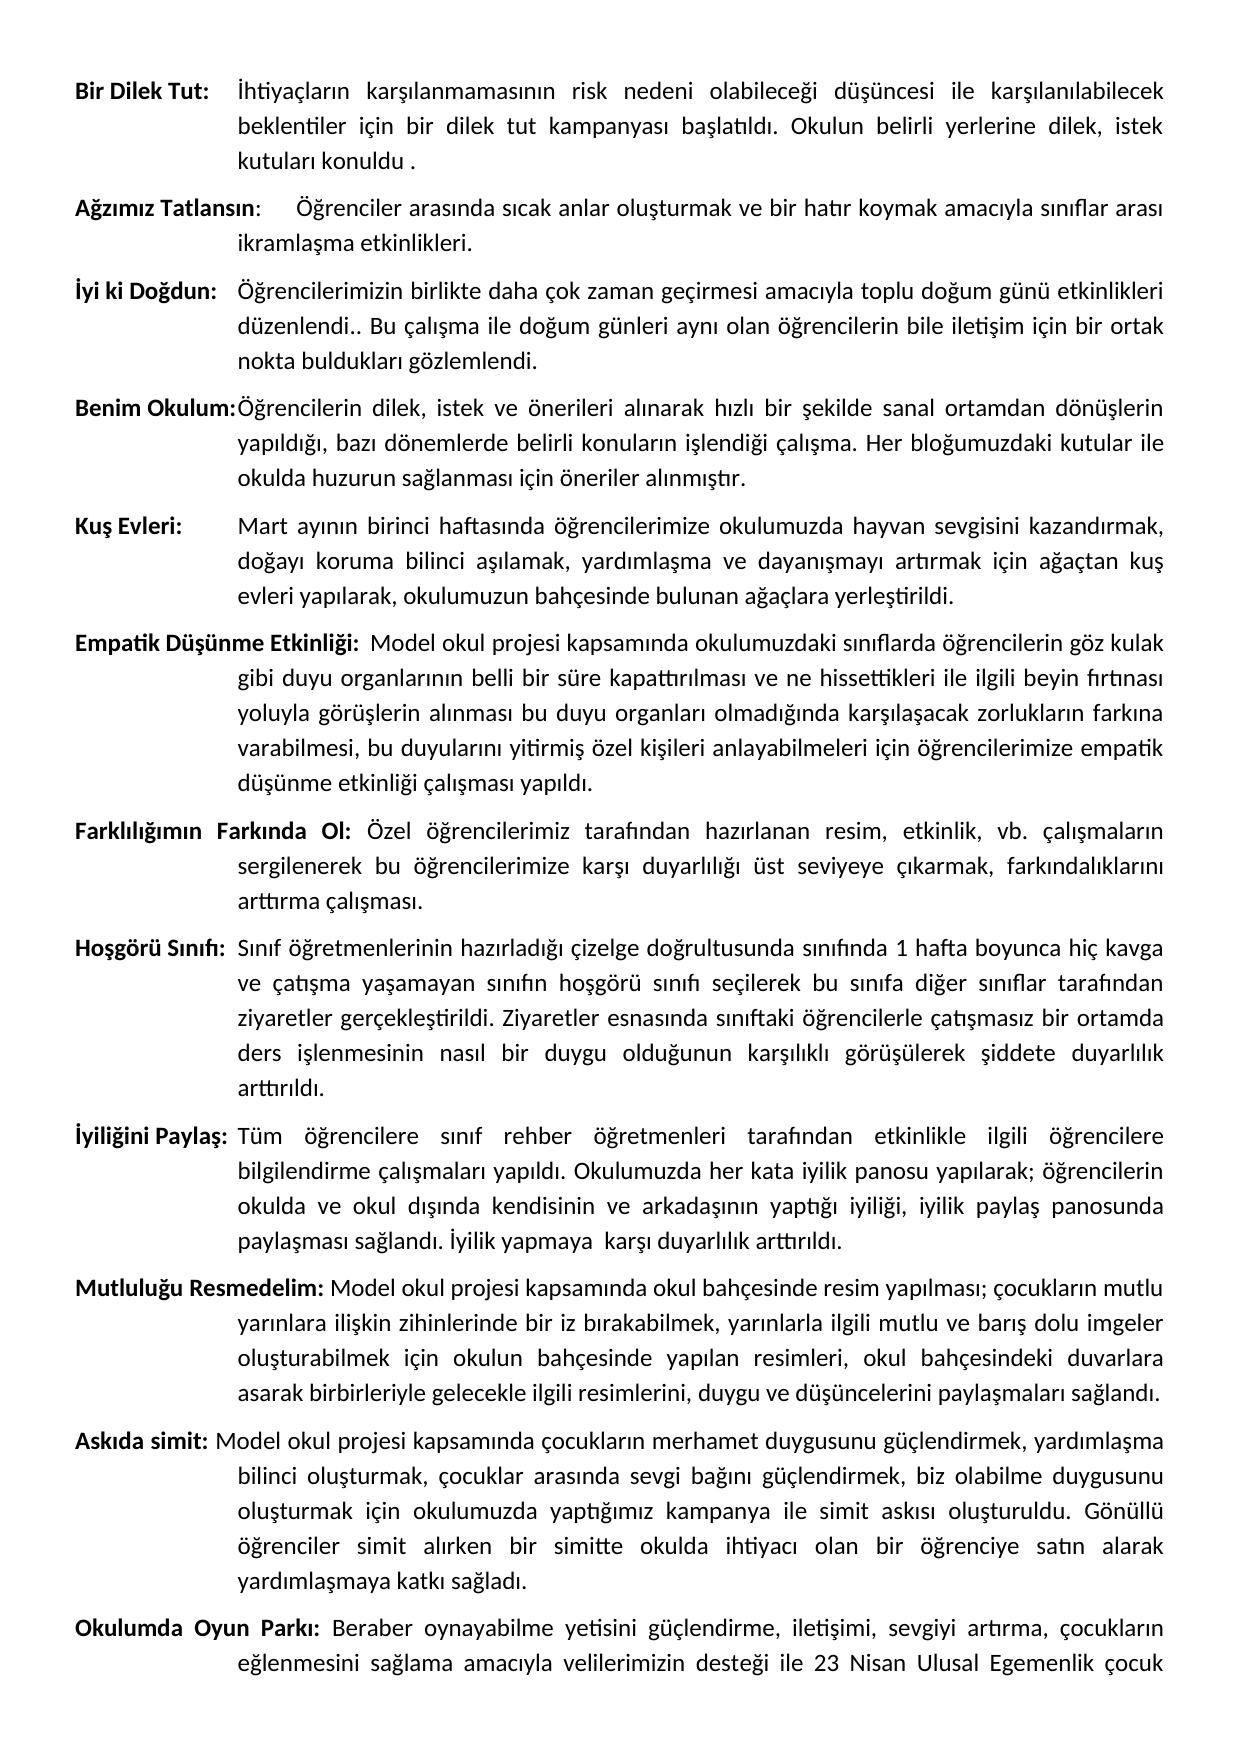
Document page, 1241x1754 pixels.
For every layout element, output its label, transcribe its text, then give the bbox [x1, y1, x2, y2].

text İyi ki Doğdun: Öğrencilerimizin birlikte daha çok zaman geçirmesi amacıyla toplu doğum günü etkinlikleri düzenlendi.. Bu çalışma ile doğum günleri aynı olan öğrencilerin bile iletişim için bir ortak nokta buldukları gözlemlendi. [75, 275, 1165, 376]
text İyiliğini Paylaş: Tüm öğrencilere sınıf rehber öğretmenleri tarafından etkinlikle ilgili öğrencilere bilgilendirme çalışmaları yapıldı. Okulumuzda her kata iyilik panosu yapılarak; öğrencilerin okulda ve okul dışında kendisinin ve arkadaşının yaptığı iyiliği, iyilik paylaş panosunda paylaşması sağlandı. İyilik yapmaya karşı duyarlılık arttırıldı. [75, 1120, 1165, 1256]
text Mutluluğu Resmedelim: Model okul projesi kapsamında okul bahçesinde resim yapılması; çocukların mutlu yarınlara ilişkin zihinlerinde bir iz bırakabilmek, yarınlarla ilgili mutlu ve barış dolu imgeler oluşturabilmek için okulun bahçesinde yapılan resimleri, okul bahçesindeki duvarlara asarak birbirleriyle gelecekle ilgili resimlerini, duygu ve düşüncelerini paylaşmaları sağlandı. [75, 1272, 1165, 1408]
text Kuş Evleri: Mart ayının birinci haftasında öğrencilerimize okulumuzda hayvan sevgisini kazandırmak, doğayı koruma bilinci aşılamak, yardımlaşma ve dayanışmayı artırmak için ağaçtan kuş evleri yapılarak, okulumuzun bahçesinde bulunan ağaçlara yerleştirildi. [75, 510, 1165, 611]
text Askıda simit: Model okul projesi kapsamında çocukların merhamet duygusunu güçlendirmek, yardımlaşma bilinci oluşturmak, çocuklar arasında sevgi bağını güçlendirmek, biz olabilme duygusunu oluşturmak için okulumuzda yaptığımız kampanya ile simit askısı oluşturuldu. Gönüllü öğrenciler simit alırken bir simitte okulda ihtiyacı olan bir öğrenciye satın alarak yardımlaşmaya katkı sağladı. [75, 1425, 1165, 1596]
text Empatik Düşünme Etkinliği: Model okul projesi kapsamında okulumuzdaki sınıflarda öğrencilerin göz kulak gibi duyu organlarının belli bir süre kapattırılması ve ne hissettikleri ile ilgili beyin fırtınası yoluyla görüşlerin alınması bu duyu organları olmadığında karşılaşacak zorlukların farkına varabilmesi, bu duyularını yitirmiş özel kişileri anlayabilmeleri için öğrencilerimize empatik düşünme etkinliği çalışması yapıldı. [75, 627, 1165, 798]
text Benim Okulum: Öğrencilerin dilek, istek ve önerileri alınarak hızlı bir şekilde sanal ortamdan dönüşlerin yapıldığı, bazı dönemlerde belirli konuların işlendiği çalışma. Her bloğumuzdaki kutular ile okulda huzurun sağlanması için öneriler alınmıştır. [75, 392, 1165, 493]
text Hoşgörü Sınıfı: Sınıf öğretmenlerinin hazırladığı çizelge doğrultusunda sınıfında 1 hafta boyunca hiç kavga ve çatışma yaşamayan sınıfın hoşgörü sınıfı seçilerek bu sınıfa diğer sınıflar tarafından ziyaretler gerçekleştirildi. Ziyaretler esnasında sınıftaki öğrencilerle çatışmasız bir ortamda ders işlenmesinin nasıl bir duygu olduğunun karşılıklı görüşülerek şiddete duyarlılık arttırıldı. [75, 932, 1165, 1103]
text Bir Dilek Tut: İhtiyaçların karşılanmamasının risk nedeni olabileceği düşüncesi ile karşılanılabilecek beklentiler için bir dilek tut kampanyası başlatıldı. Okulun belirli yerlerine dilek, istek kutuları konuldu . [75, 75, 1165, 176]
text Ağzımız Tatlansın: Öğrenciler arasında sıcak anlar oluşturmak ve bir hatır koymak amacıyla sınıflar arası ikramlaşma etkinlikleri. [75, 192, 1165, 258]
text Farklılığımın Farkında Ol: Özel öğrencilerimiz tarafından hazırlanan resim, etkinlik, vb. çalışmaların sergilenerek bu öğrencilerimize karşı duyarlılığı üst seviyeye çıkarmak, farkındalıklarını arttırma çalışması. [75, 815, 1165, 916]
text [75, 1612, 1165, 1678]
